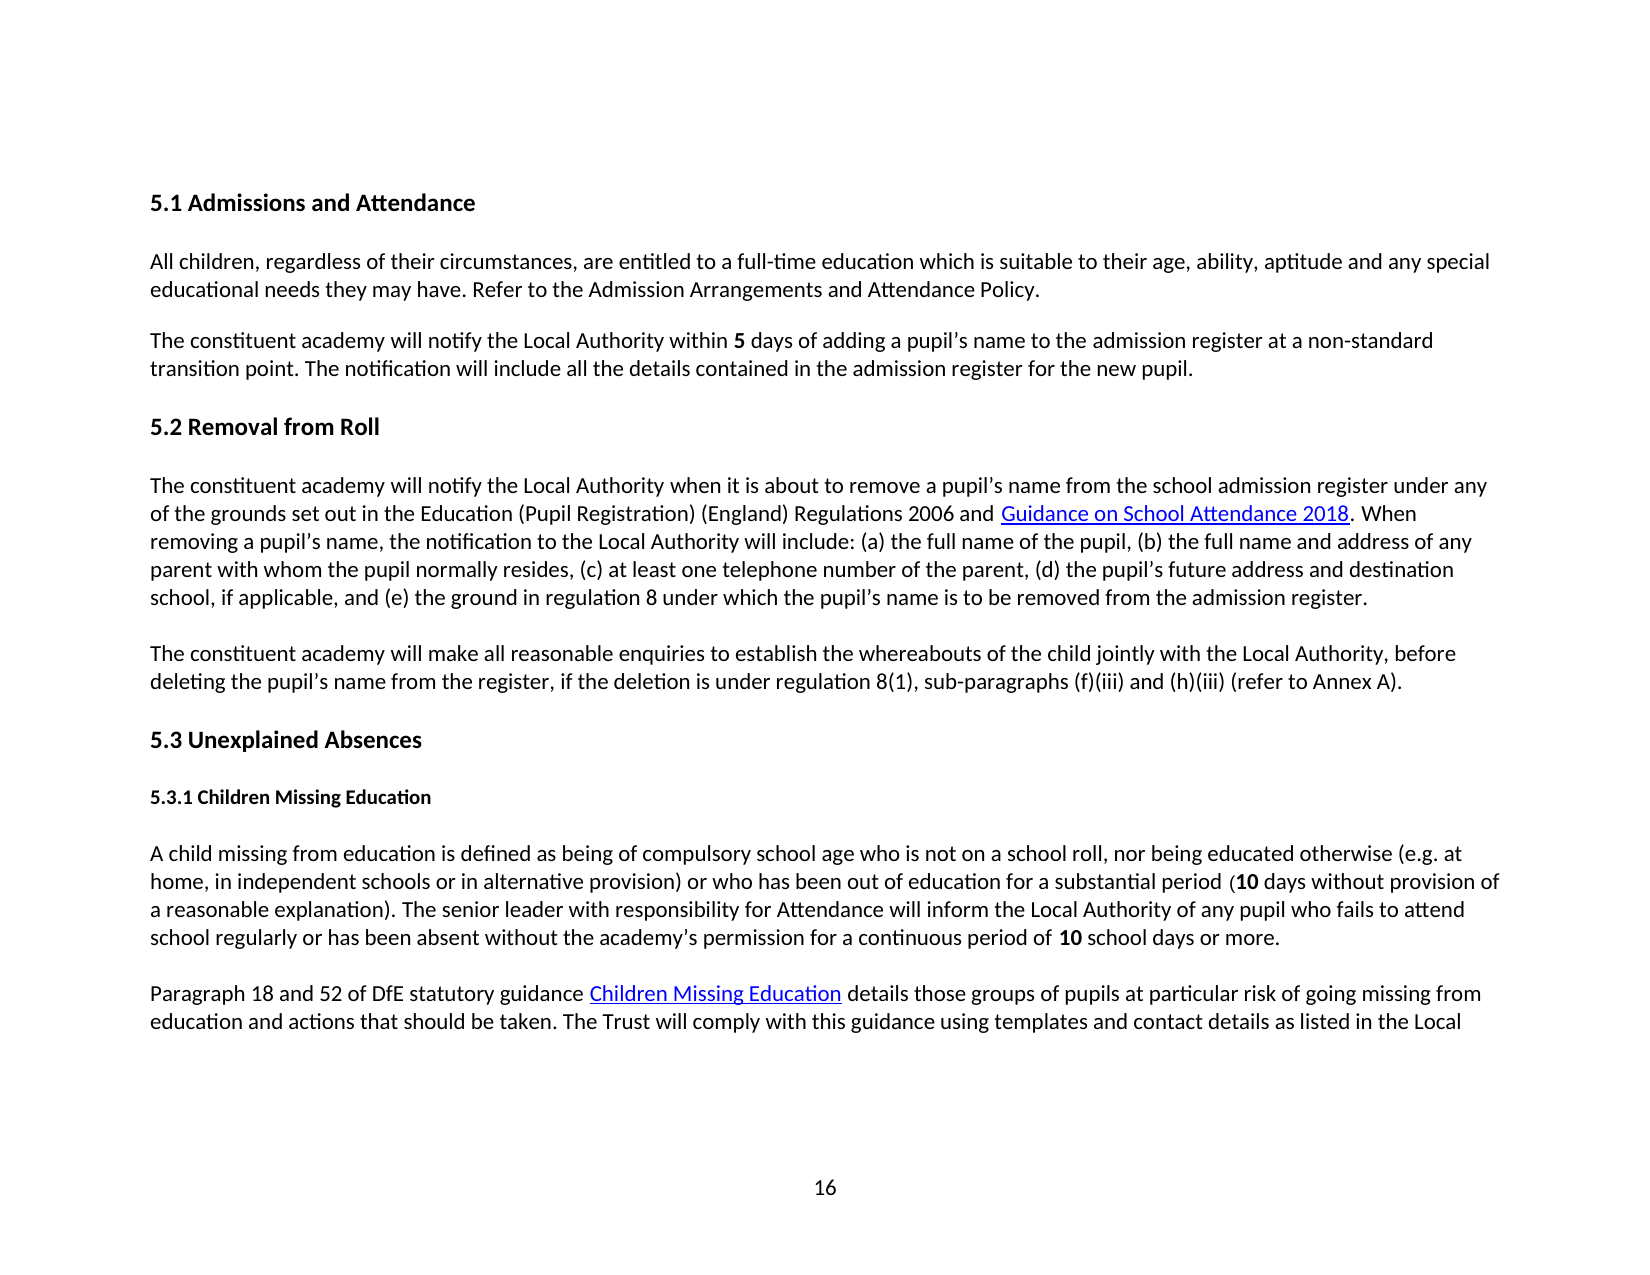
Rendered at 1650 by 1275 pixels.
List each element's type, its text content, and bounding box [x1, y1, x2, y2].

text The constituent academy will notify the Local Authority when it is about to remove a pupil’s name from the school admission register under any of the grounds set out in the Education (Pupil Registration) (England) Regulations 2006 and Guidance on School Attendance 2018. When removing a pupil’s name, the notification to the Local Authority will include: (a) the full name of the pupil, (b) the full name and address of any parent with whom the pupil normally resides, (c) at least one telephone number of the parent, (d) the pupil’s future address and destination school, if applicable, and (e) the ground in regulation 8 under which the pupil’s name is to be removed from the admission register. [150, 471, 1500, 611]
subtitle 5.1 Admissions and Attendance [150, 187, 1500, 218]
text A child missing from education is defined as being of compulsory school age who is not on a school roll, nor being educated otherwise (e.g. at home, in independent schools or in alternative provision) or who has been out of education for a substantial period (10 days without provision of a reasonable explanation). The senior leader with responsibility for Attendance will inform the Local Authority of any pupil who fails to attend school regularly or has been absent without the academy’s permission for a continuous period of 10 school days or more. [150, 839, 1500, 951]
subtitle 5.3 Unexplained Absences [150, 724, 1500, 755]
text The constituent academy will notify the Local Authority within 5 days of adding a pupil’s name to the admission register at a non-standard transition point. The notification will include all the details contained in the admission register for the new pupil. [150, 326, 1500, 382]
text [150, 979, 1500, 1035]
subtitle 5.3.1 Children Missing Education [150, 784, 1500, 809]
text The constituent academy will make all reasonable enquiries to establish the whereabouts of the child jointly with the Local Authority, before deleting the pupil’s name from the register, if the deletion is under regulation 8(1), sub-paragraphs (f)(iii) and (h)(iii) (refer to Annex A). [150, 639, 1500, 695]
text All children, regardless of their circumstances, are entitled to a full-time education which is suitable to their age, ability, aptitude and any special educational needs they may have. Refer to the Admission Arrangements and Attendance Policy. [150, 247, 1500, 303]
subtitle 5.2 Removal from Roll [150, 411, 1500, 442]
